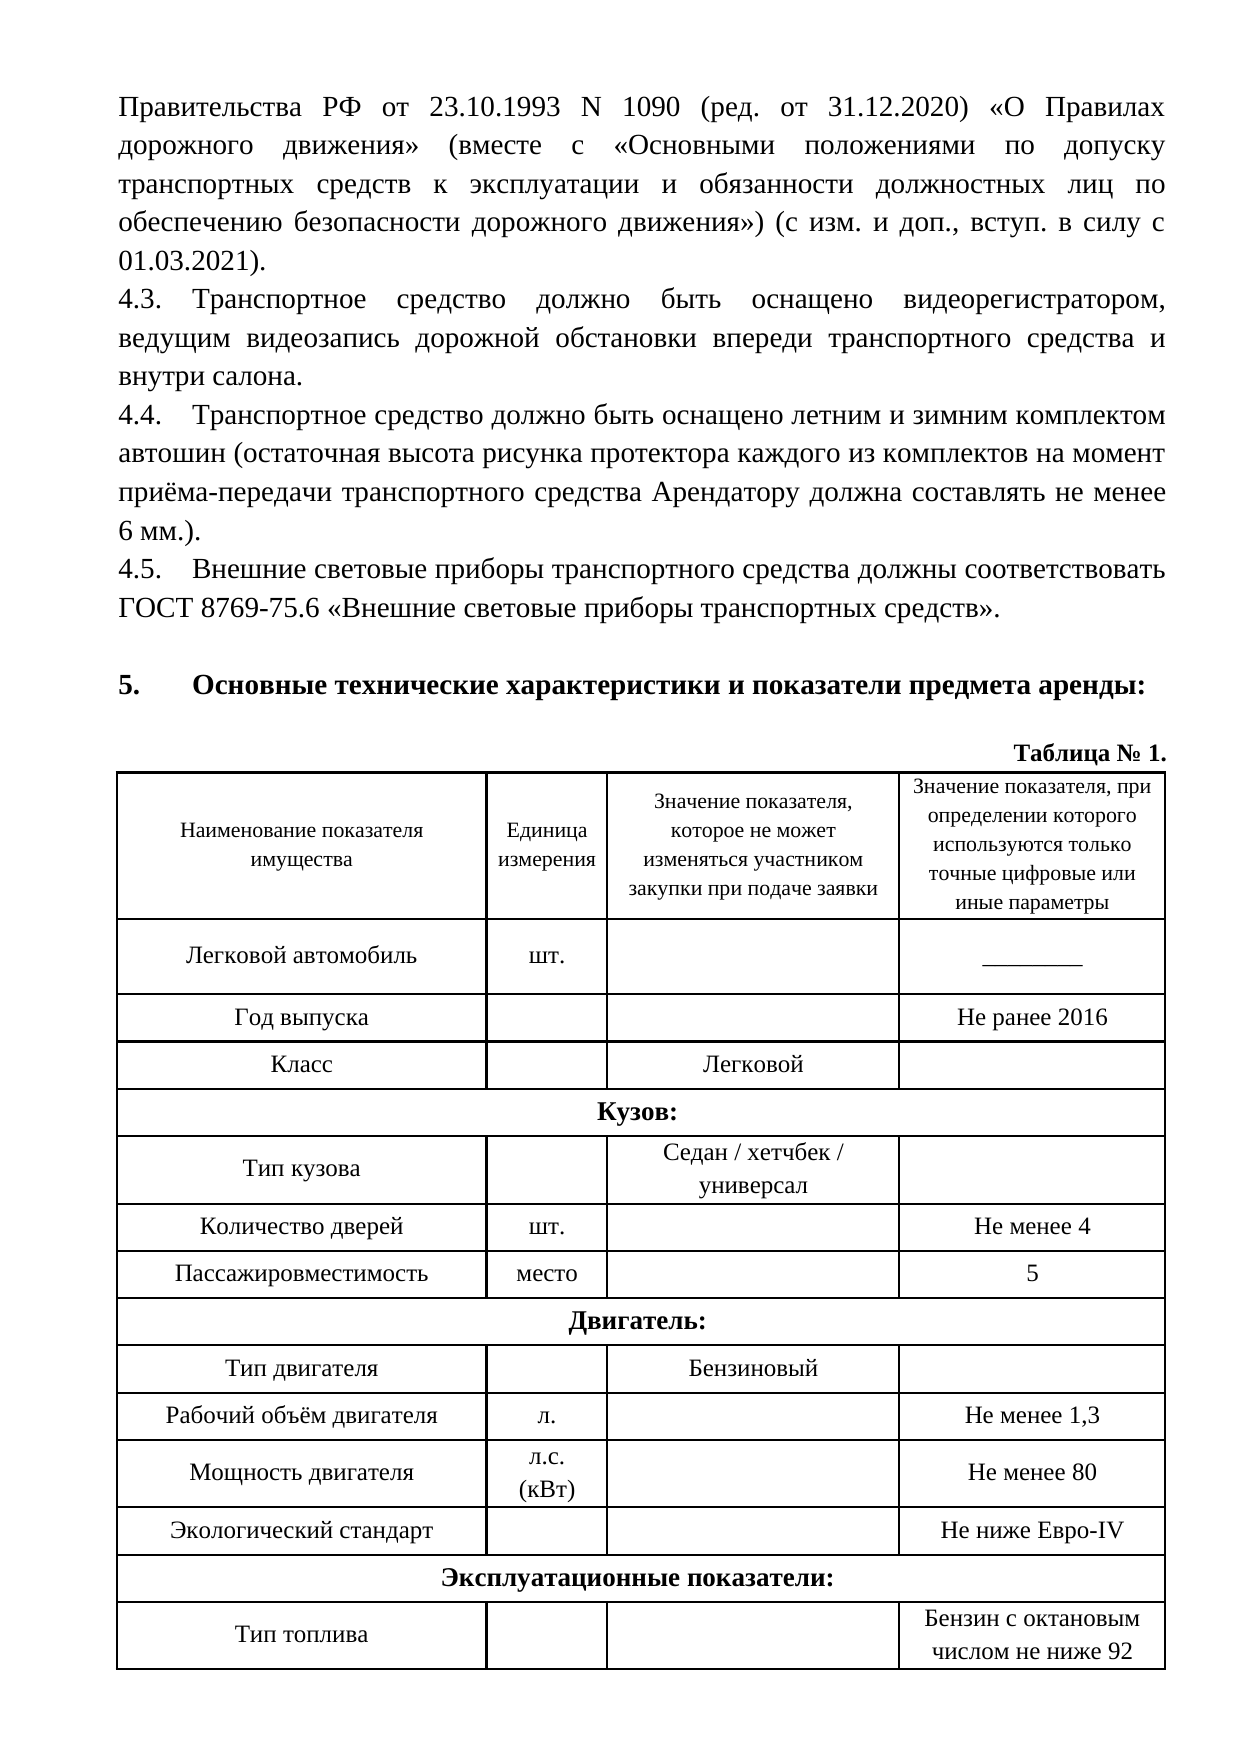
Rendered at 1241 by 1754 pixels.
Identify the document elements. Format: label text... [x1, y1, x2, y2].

table_cell л. [488, 1394, 606, 1439]
table_cell [900, 1043, 1164, 1088]
table_cell Седан / хетчбек / универсал [608, 1137, 898, 1202]
table_cell [488, 1137, 606, 1202]
table_header Значение показателя, при определении которого используются только точные цифровые или иные параметры [900, 774, 1164, 918]
table_cell шт. [488, 1205, 606, 1250]
table_cell шт. [488, 920, 606, 993]
table_cell Тип двигателя [118, 1346, 485, 1392]
table_cell л.с. (кВт) [488, 1441, 606, 1506]
table_cell [488, 995, 606, 1040]
table_cell Рабочий объём двигателя [118, 1394, 485, 1439]
table_cell ________ [900, 920, 1164, 993]
table_cell [608, 1603, 898, 1668]
table_cell Эксплуатационные показатели: [118, 1556, 1164, 1601]
list Транспортное средство должно быть оснащено летним и зимним комплектом автошин (остаточная высота рисунка протектора каждого из комплектов на момент приёма-передачи транспортного средства Арендатору должна составлять не менее 6 мм.). [118, 397, 1167, 546]
table_cell Пассажировместимость [118, 1252, 485, 1297]
table_cell [608, 1441, 898, 1506]
table_cell Не ниже Евро-IV [900, 1508, 1164, 1553]
table_cell Класс [118, 1043, 485, 1088]
table_header Наименование показателя имущества [118, 774, 485, 918]
table_header Единица измерения [488, 774, 606, 918]
table_cell Не ранее 2016 [900, 995, 1164, 1040]
table_cell Тип кузова [118, 1137, 485, 1202]
table_cell [608, 995, 898, 1040]
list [118, 89, 1167, 276]
list Основные технические характеристики и показатели предмета аренды: [118, 667, 1167, 700]
table_cell [608, 920, 898, 993]
table_cell [488, 1508, 606, 1553]
table_header Значение показателя, которое не может изменяться участником закупки при подаче заявки [608, 774, 898, 918]
table_cell Тип топлива [118, 1603, 485, 1668]
list Внешние световые приборы транспортного средства должны соответствовать ГОСТ 8769-75.6 «Внешние световые приборы транспортных средств». [118, 551, 1167, 623]
table_cell [608, 1252, 898, 1297]
table_cell Бензин с октановым числом не ниже 92 [900, 1603, 1164, 1668]
table_cell [608, 1394, 898, 1439]
table_cell 5 [900, 1252, 1164, 1297]
table_cell [488, 1346, 606, 1392]
table_cell Бензиновый [608, 1346, 898, 1392]
table_cell Двигатель: [118, 1299, 1164, 1344]
table_cell Не менее 4 [900, 1205, 1164, 1250]
table_cell Кузов: [118, 1090, 1164, 1135]
table_cell [608, 1205, 898, 1250]
table_cell Не менее 80 [900, 1441, 1164, 1506]
table_cell Легковой [608, 1043, 898, 1088]
table_cell Количество дверей [118, 1205, 485, 1250]
table_cell [488, 1603, 606, 1668]
table_cell Не менее 1,3 [900, 1394, 1164, 1439]
table_cell место [488, 1252, 606, 1297]
table_cell Экологический стандарт [118, 1508, 485, 1553]
table_cell Легковой автомобиль [118, 920, 485, 993]
table_cell Год выпуска [118, 995, 485, 1040]
text Таблица № 1. [229, 738, 1167, 767]
list Транспортное средство должно быть оснащено видеорегистратором, ведущим видеозапись дорожной обстановки впереди транспортного средства и внутри салона. [118, 281, 1167, 392]
table_cell [488, 1043, 606, 1088]
table_cell [900, 1137, 1164, 1202]
table_cell [608, 1508, 898, 1553]
table_cell Мощность двигателя [118, 1441, 485, 1506]
table_cell [900, 1346, 1164, 1392]
